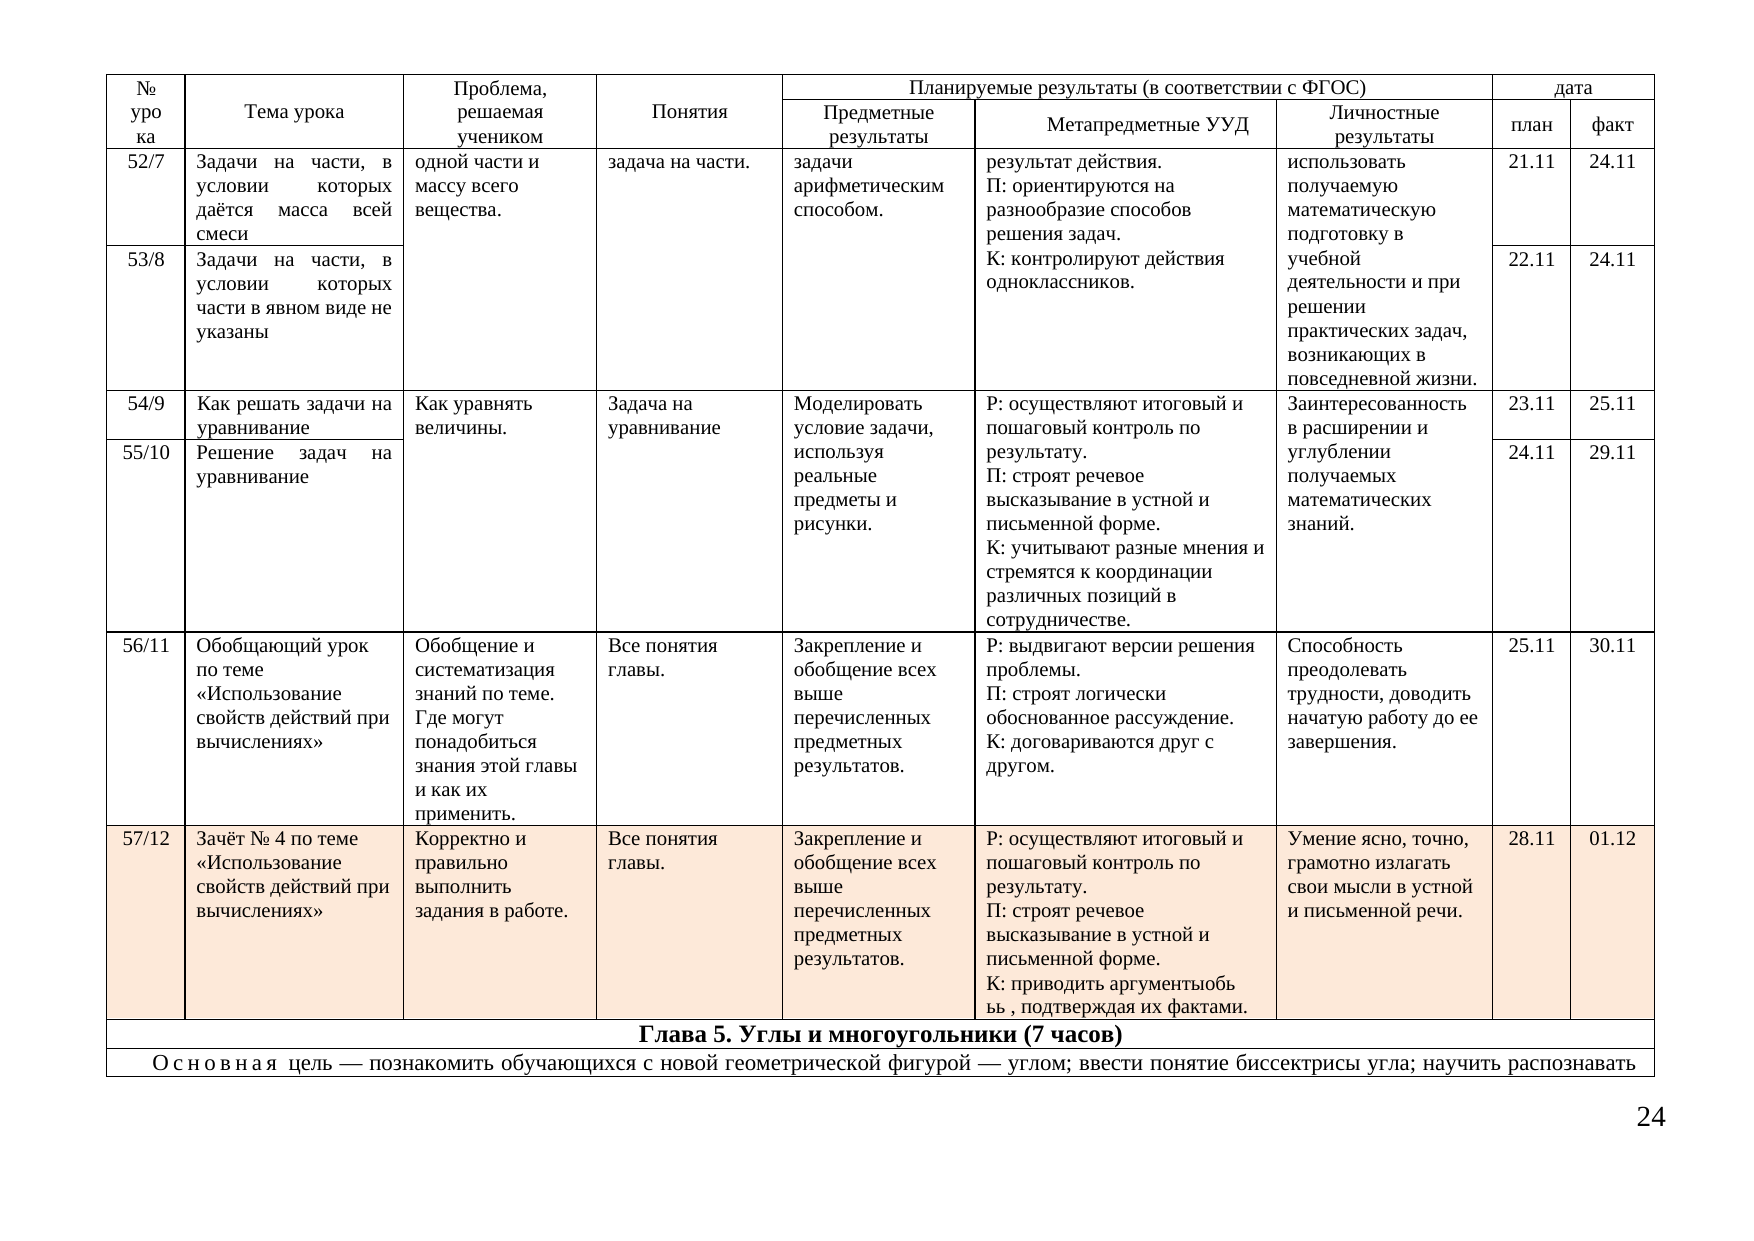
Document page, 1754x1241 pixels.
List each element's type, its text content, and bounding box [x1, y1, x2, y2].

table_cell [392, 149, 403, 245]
table_cell Заинтересованность в расширении и углублении получаемых математических знаний. [1277, 391, 1492, 631]
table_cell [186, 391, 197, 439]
table_cell Зачёт № 4 по теме «Использование свойств действий при вычислениях» [186, 826, 403, 1018]
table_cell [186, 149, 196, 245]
table_cell Понятие части, задача на части. [597, 149, 782, 390]
table_cell 23.11 [1493, 391, 1570, 439]
table_cell 52/7 [107, 149, 184, 245]
table_cell Закрепление и обобщение всех выше перечисленных предметных результатов. [783, 633, 974, 825]
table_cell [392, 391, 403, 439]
table_cell Обобщающий урок по теме «Использование свойств действий при вычислениях» [186, 633, 403, 825]
table_cell Задачи на части, в условии которых части в явном виде не указаны [186, 246, 403, 390]
table_cell Задача на уравнивание [597, 391, 782, 631]
table_cell Моделировать условие задачи, используя реальные предметы и рисунки. [783, 391, 974, 631]
table_cell 25.11 [1493, 633, 1570, 825]
table_cell Обобщение и систематизация знаний по теме. Где могут понадобиться знания этой главы и как их применить. [404, 633, 596, 825]
table_header Понятия [597, 75, 782, 148]
table_cell 28.11 [1493, 826, 1570, 1018]
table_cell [1277, 149, 1492, 390]
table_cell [976, 149, 1276, 390]
table_cell 24.11 [1571, 149, 1654, 245]
table_header Планируемые результаты (в соответствии с ФГОС) [783, 75, 1492, 99]
table_cell 57/12 [107, 826, 184, 1018]
table_cell Все понятия главы. [597, 826, 782, 1018]
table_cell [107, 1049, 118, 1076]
table_cell факт [1571, 100, 1654, 148]
table_cell 01.12 [1571, 826, 1654, 1018]
table_cell план [1493, 100, 1570, 148]
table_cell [404, 149, 596, 390]
table_cell 25.11 [1571, 391, 1654, 439]
table_cell 21.11 [1493, 149, 1570, 245]
table_cell Р: осуществляют итоговый и пошаговый контроль по результату. П: строят речевое высказывание в устной и письменной форме. К: учитывают разные мнения и стремятся к координации различных позиций в сотрудничестве. [976, 391, 1276, 631]
table_cell Метапредметные УУД [976, 100, 1276, 148]
table_cell 56/11 [107, 633, 184, 825]
table_cell Способность преодолевать трудности, доводить начатую работу до ее завершения. [1277, 633, 1492, 825]
table_cell Глава 5. Углы и многоугольники (7 часов) [107, 1020, 1654, 1048]
table_header дата [1493, 75, 1654, 99]
table_cell Р: выдвигают версии решения проблемы. П: строят логически обоснованное рассуждение. К: договариваются друг с другом. [976, 633, 1276, 825]
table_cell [783, 149, 974, 390]
table_cell Корректно и правильно выполнить задания в работе. [404, 826, 596, 1018]
table_cell 22.11 [1493, 246, 1570, 390]
table_cell 55/10 [107, 440, 184, 631]
table_cell Р: осуществляют итоговый и пошаговый контроль по результату. П: строят речевое высказывание в устной и письменной форме. К: приводить аргументыобь ьь , подтверждая их фактами. [976, 826, 1276, 1018]
table_cell 54/9 [107, 391, 184, 439]
table_cell 24.11 [1571, 246, 1654, 390]
table_cell Решение задач на уравнивание [186, 440, 403, 631]
table_header Проблема, решаемая учеником [404, 75, 596, 148]
table_cell Предметные результаты [783, 100, 974, 148]
table_cell 53/8 [107, 246, 184, 390]
table_cell Все понятия главы. [597, 633, 782, 825]
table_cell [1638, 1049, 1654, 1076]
table_header Тема урока [186, 75, 403, 148]
table_header № уро ка [107, 75, 184, 148]
table_cell 30.11 [1571, 633, 1654, 825]
table_cell Умение ясно, точно, грамотно излагать свои мысли в устной и письменной речи. [1277, 826, 1492, 1018]
table_cell Как уравнять величины. [404, 391, 596, 631]
table_cell Личностные результаты [1277, 100, 1492, 148]
table_cell Закрепление и обобщение всех выше перечисленных предметных результатов. [783, 826, 974, 1018]
table_cell 29.11 [1571, 440, 1654, 631]
table_cell 24.11 [1493, 440, 1570, 631]
